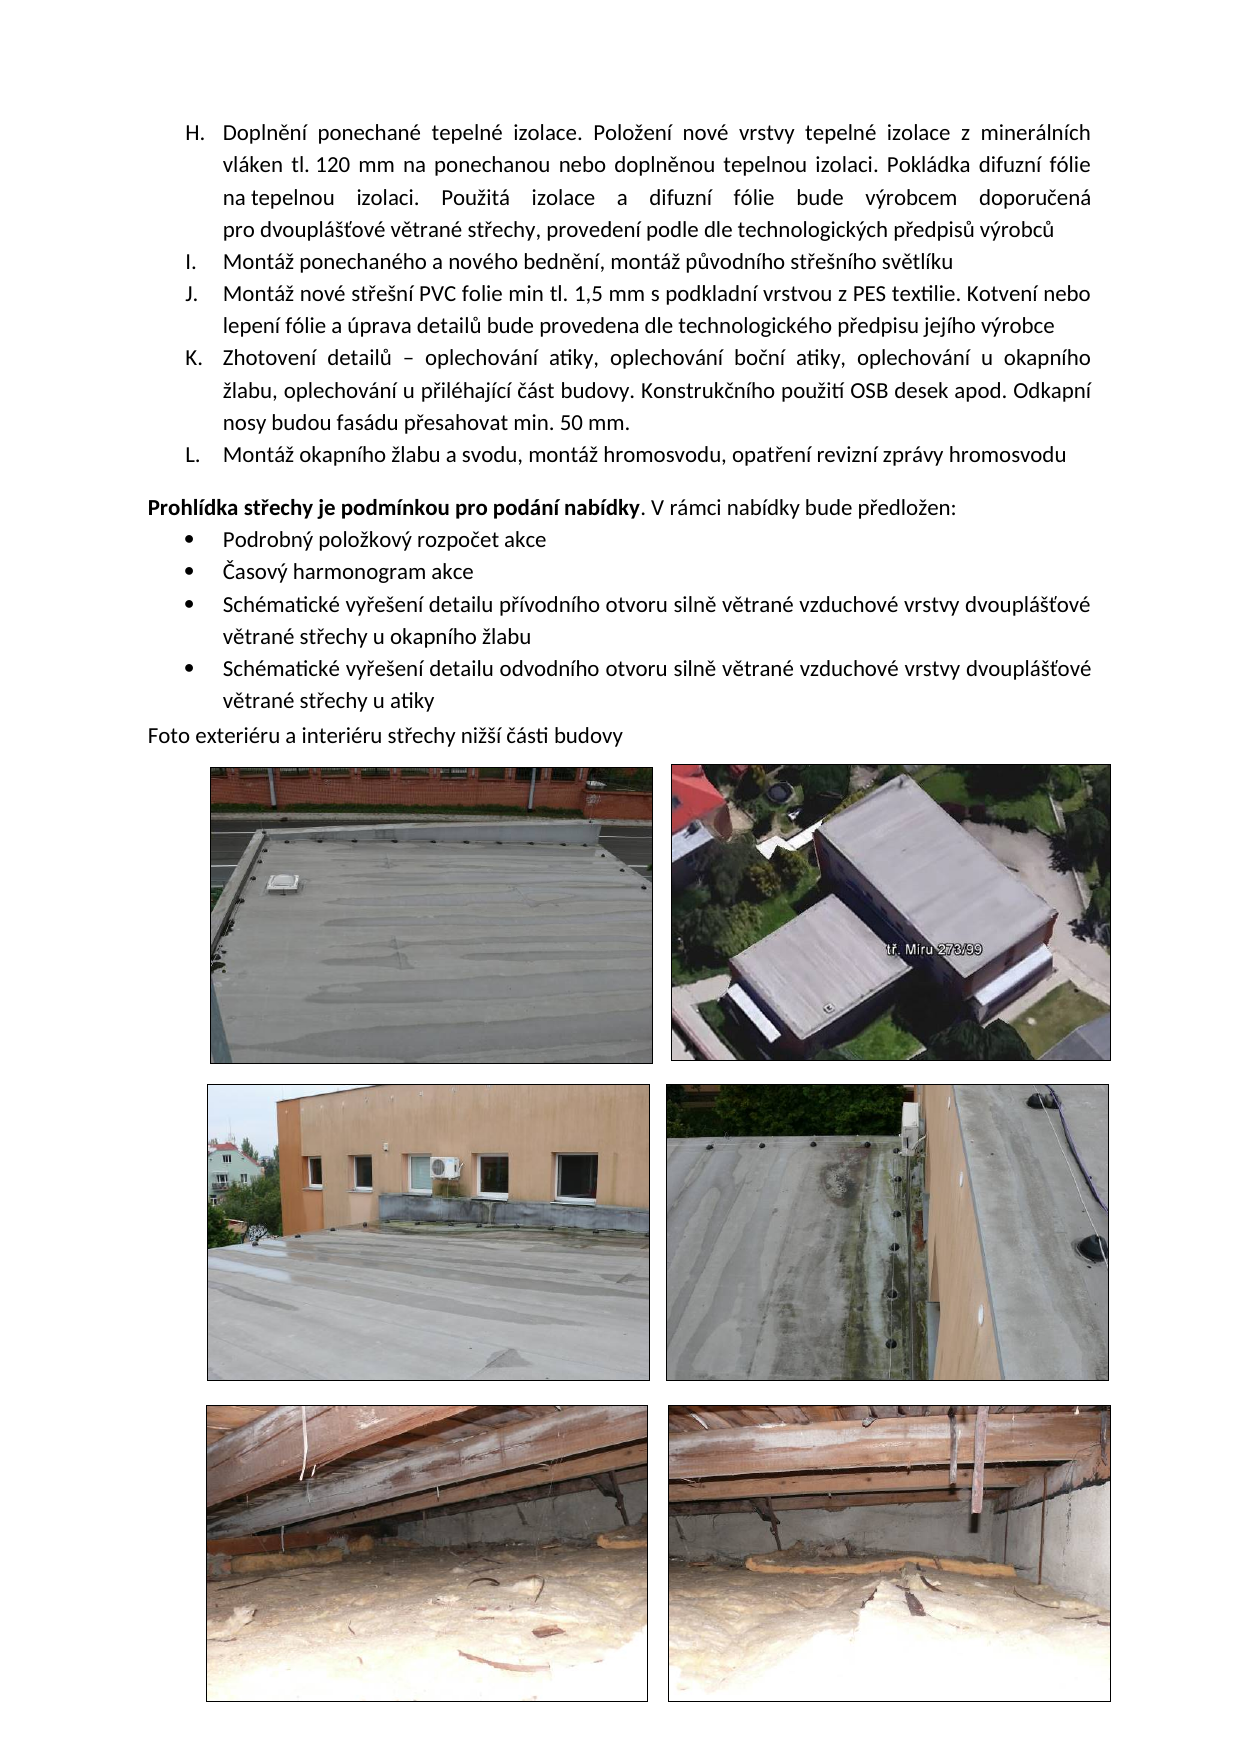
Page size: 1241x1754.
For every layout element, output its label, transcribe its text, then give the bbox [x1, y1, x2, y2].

list Časový harmonogram akce [185, 557, 1093, 586]
list Zhotovení detailů – oplechování atiky, oplechování boční atiky, oplechování u okapního žlabu, oplechování u přiléhající část budovy. Konstrukčního použití OSB desek apod. Odkapní nosy budou fasádu přesahovat min. 50 mm. [185, 343, 1093, 436]
list Montáž okapního žlabu a svodu, montáž hromosvodu, opatření revizní zprávy hromosvodu [185, 440, 1093, 468]
list Podrobný položkový rozpočet akce [185, 525, 1093, 553]
list Montáž ponechaného a nového bednění, montáž původního střešního světlíku [185, 247, 1093, 275]
picture [211, 768, 652, 1063]
list Schématické vyřešení detailu odvodního otvoru silně větrané vzduchové vrstvy dvouplášťové větrané střechy u atiky [185, 654, 1093, 714]
picture [208, 1085, 649, 1380]
picture [672, 765, 1110, 1060]
list Doplnění ponechané tepelné izolace. Položení nové vrstvy tepelné izolace z minerálních vláken tl. 120 mm na ponechanou nebo doplněnou tepelnou izolaci. Pokládka difuzní fólie na tepelnou izolaci. Použitá izolace a difuzní fólie bude výrobcem doporučená pro dvouplášťové větrané střechy, provedení podle dle technologických předpisů výrobců [185, 118, 1093, 243]
list Schématické vyřešení detailu přívodního otvoru silně větrané vzduchové vrstvy dvouplášťové větrané střechy u okapního žlabu [185, 590, 1093, 650]
picture [207, 1406, 647, 1701]
text Prohlídka střechy je podmínkou pro podání nabídky. V rámci nabídky bude předložen: [148, 493, 1093, 521]
picture [667, 1085, 1108, 1380]
text Foto exteriéru a interiéru střechy nižší části budovy [148, 721, 1093, 749]
picture [669, 1406, 1110, 1701]
list Montáž nové střešní PVC folie min tl. 1,5 mm s podkladní vrstvou z PES textilie. Kotvení nebo lepení fólie a úprava detailů bude provedena dle technologického předpisu jejího výrobce [185, 279, 1093, 339]
